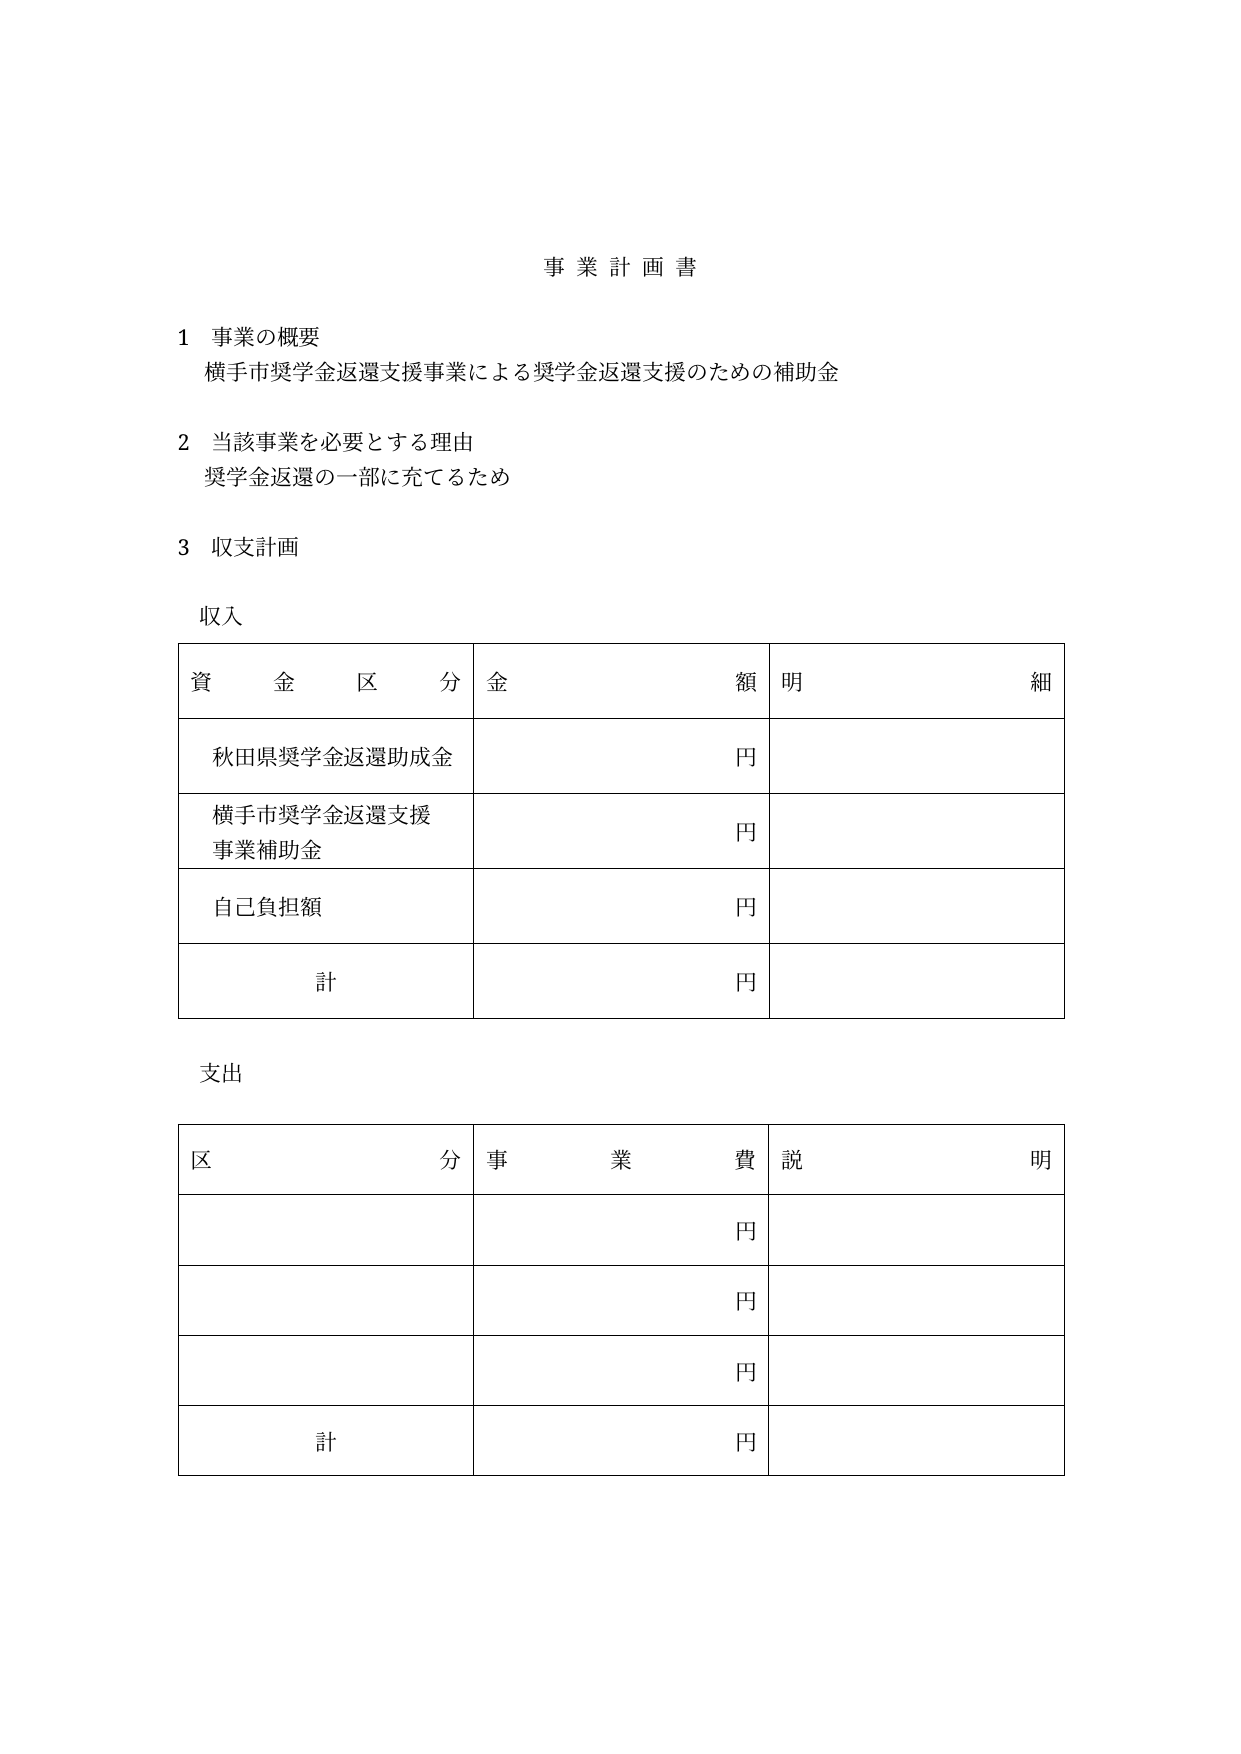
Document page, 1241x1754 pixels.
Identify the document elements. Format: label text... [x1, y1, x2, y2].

table_header 資金区分 [179, 644, 473, 718]
table_cell 円 [474, 794, 769, 868]
table_cell 円 [474, 944, 769, 1018]
table_header 説明 [769, 1125, 1064, 1194]
table_header 事業費 [474, 1125, 768, 1194]
table_cell [769, 1336, 1064, 1405]
text 横手市奨学金返還支援事業による奨学金返還支援のための補助金 [177, 353, 1063, 388]
text 支出 [177, 1054, 1063, 1089]
table_header 区分 [179, 1125, 473, 1194]
table_cell [769, 1195, 1064, 1264]
table_cell [770, 869, 1064, 943]
table_cell 計 [179, 1406, 473, 1475]
table_cell 円 [474, 869, 769, 943]
table_cell [179, 1266, 473, 1335]
table_cell 円 [474, 1266, 768, 1335]
text 1 事業の概要 [177, 319, 1063, 353]
text 3 収支計画 [177, 528, 1063, 563]
table_cell 円 [474, 1195, 768, 1264]
table_cell 円 [474, 1336, 768, 1405]
table_header 金額 [474, 644, 769, 718]
table_cell 秋田県奨学金返還助成金 [179, 719, 473, 793]
table_cell [770, 719, 1064, 793]
table_cell [179, 1195, 473, 1264]
table_cell 自己負担額 [179, 869, 473, 943]
table_cell [179, 1336, 473, 1405]
table_cell 円 [474, 719, 769, 793]
table_cell 円 [474, 1406, 768, 1475]
table_cell 横手市奨学金返還支援 事業補助金 [179, 794, 473, 868]
table_cell [769, 1406, 1064, 1475]
table_cell 計 [179, 944, 473, 1018]
table_cell [769, 1266, 1064, 1335]
table_header 明細 [770, 644, 1064, 718]
text 収入 [177, 598, 1063, 633]
text 事業計画書 [177, 249, 1063, 284]
text 奨学金返還の一部に充てるため [177, 458, 1063, 493]
table_cell [770, 794, 1064, 868]
text 2 当該事業を必要とする理由 [177, 423, 1063, 458]
table_cell [770, 944, 1064, 1018]
